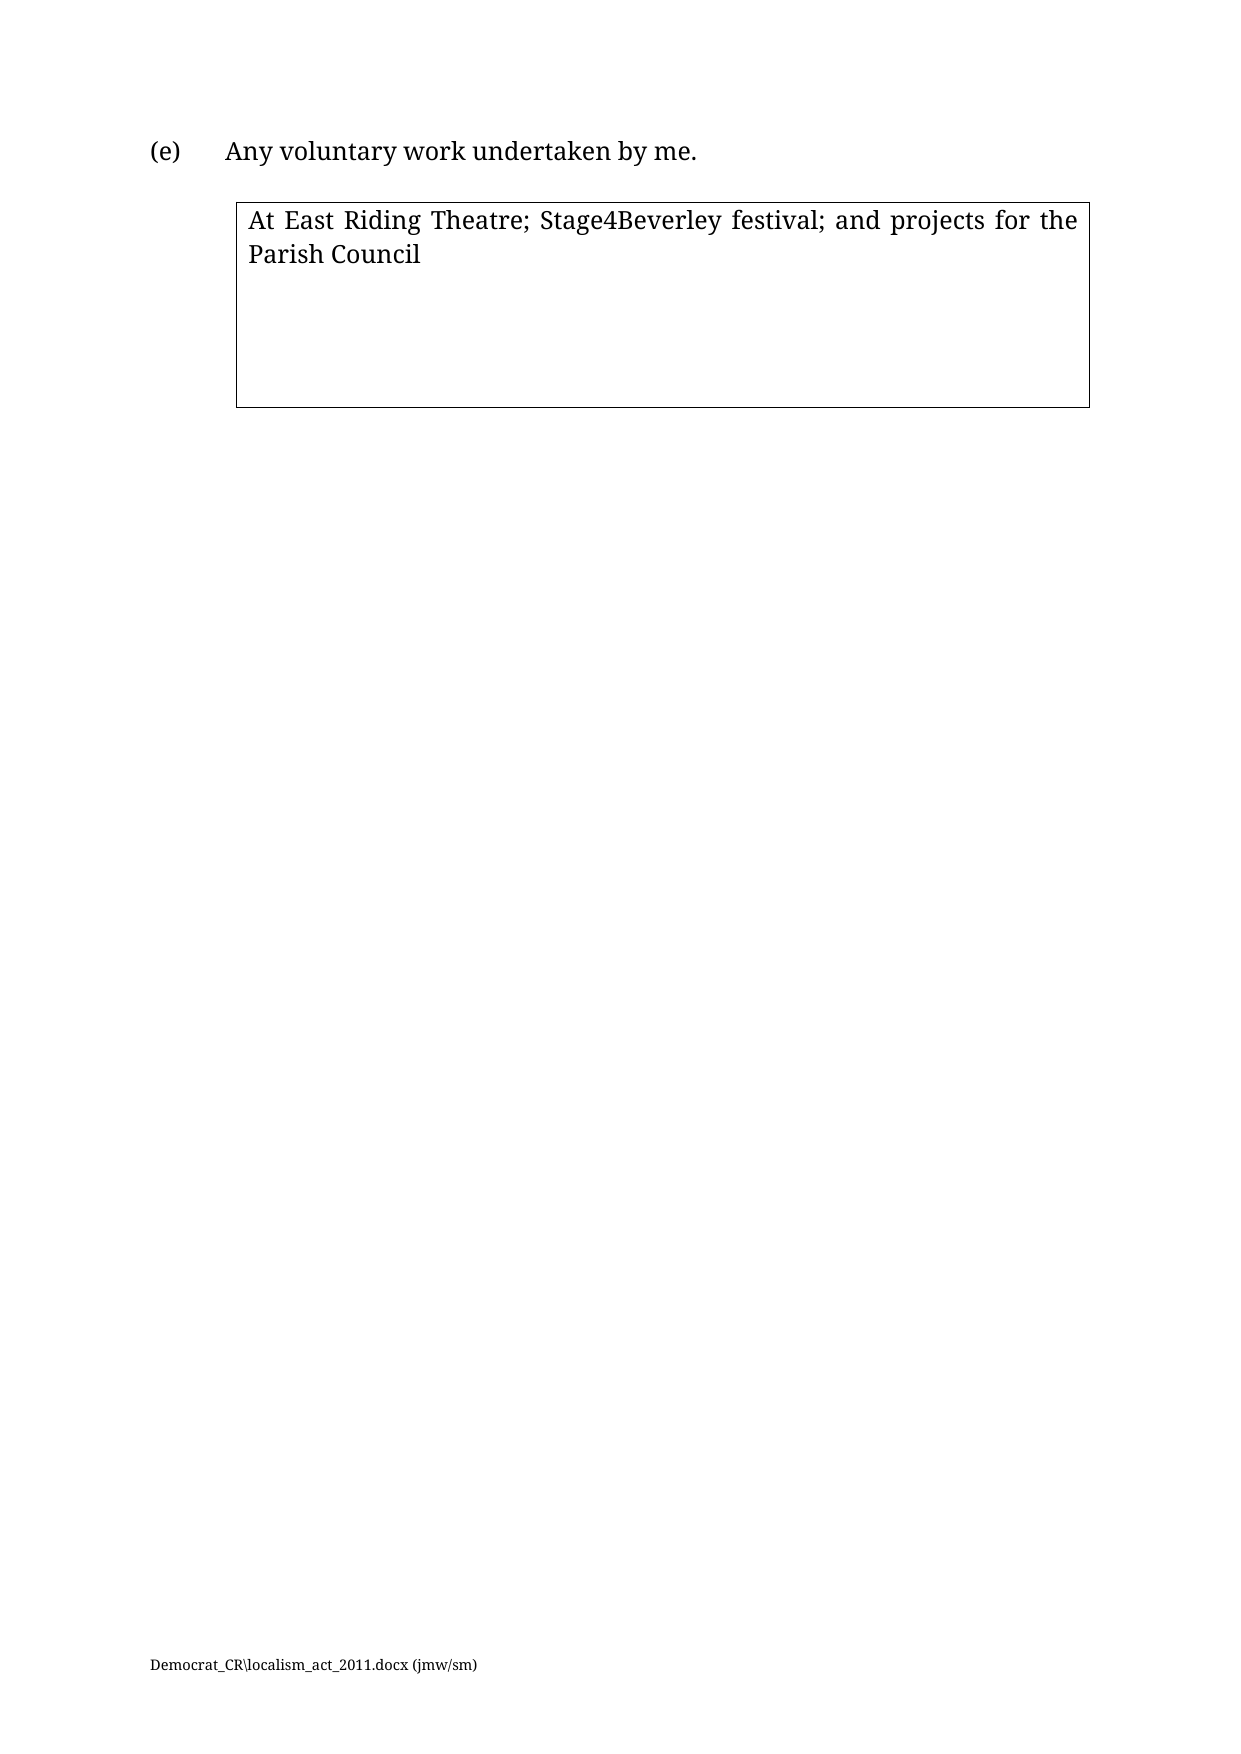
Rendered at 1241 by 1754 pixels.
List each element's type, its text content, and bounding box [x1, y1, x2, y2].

text (e) Any voluntary work undertaken by me. [150, 133, 1090, 168]
table_header At East Riding Theatre; Stage4Beverley festival; and projects for the Parish Council [237, 203, 1089, 407]
